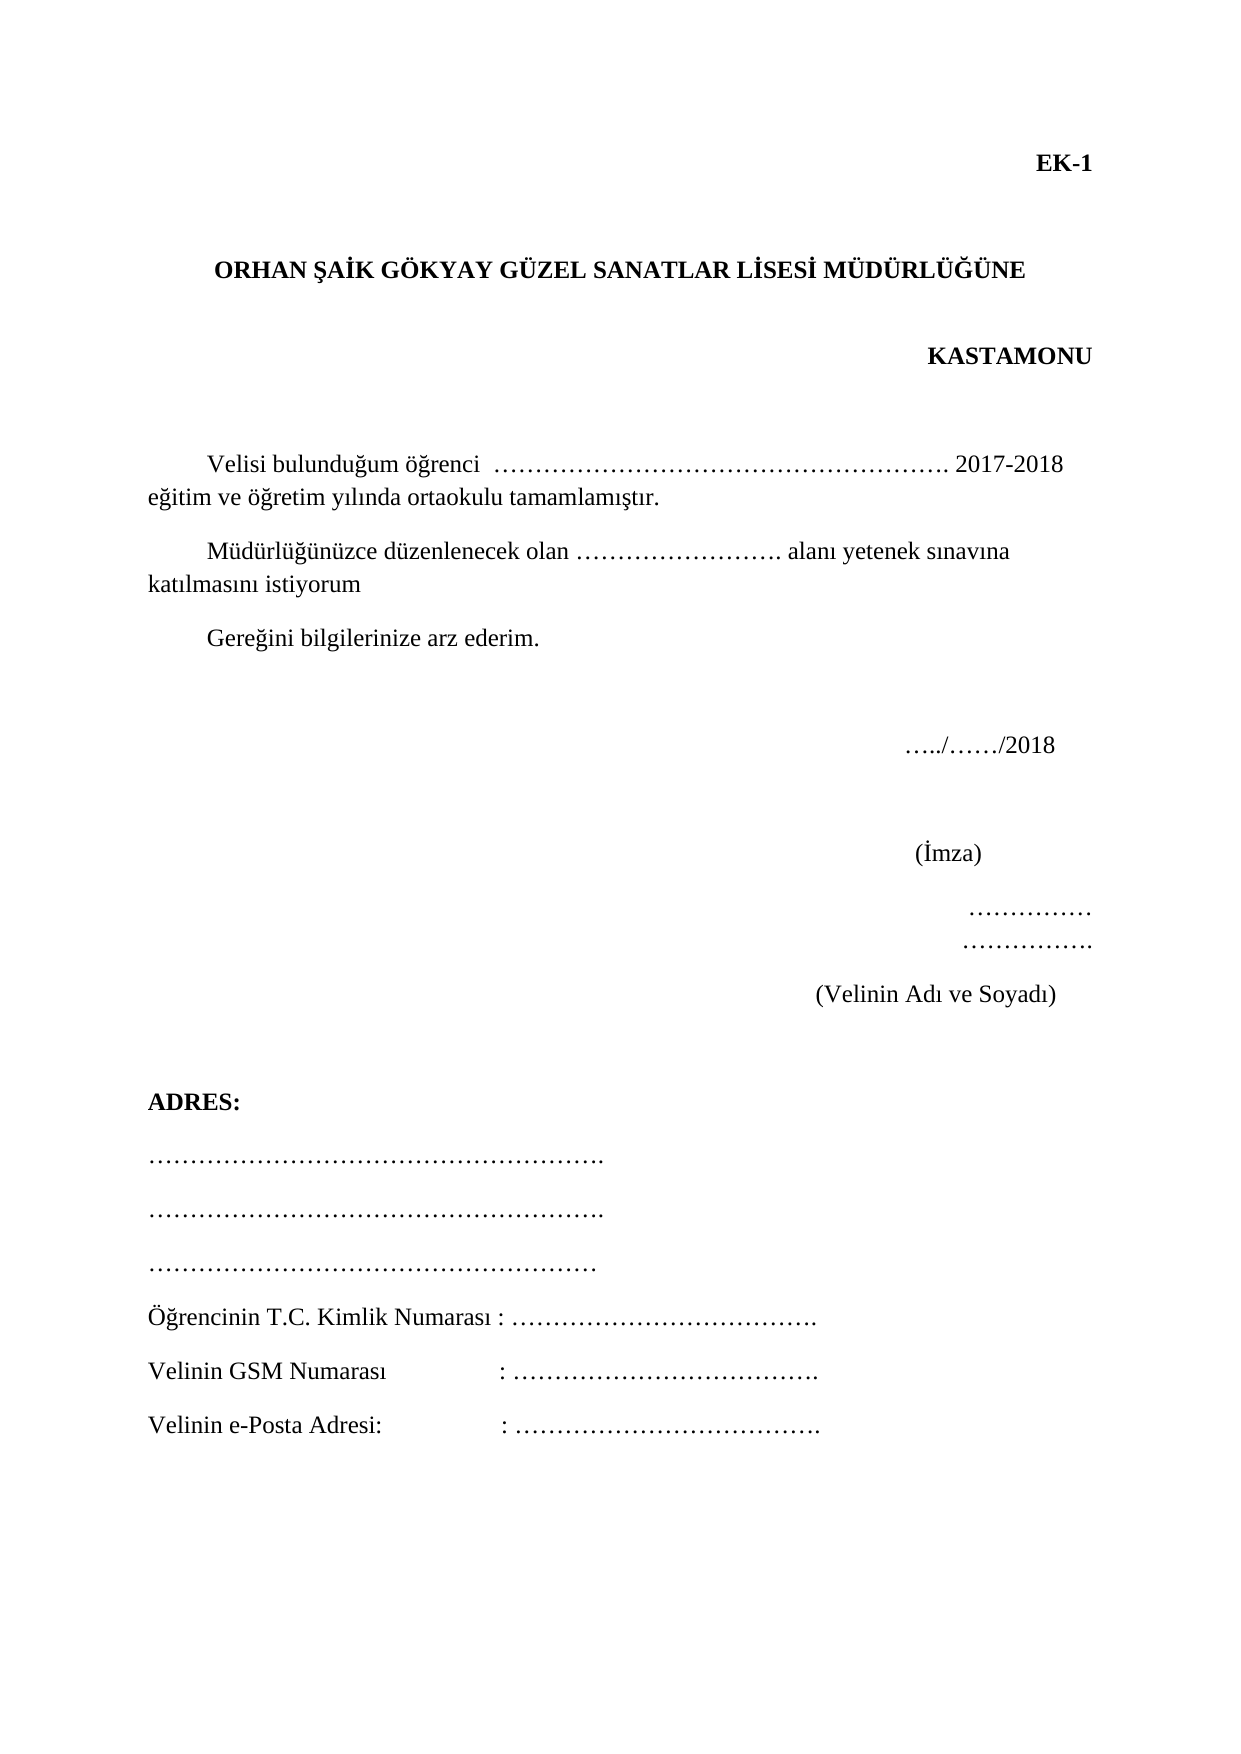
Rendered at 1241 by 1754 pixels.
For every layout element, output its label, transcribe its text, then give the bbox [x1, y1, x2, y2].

text KASTAMONU [148, 309, 1093, 370]
text (İmza) [148, 838, 1093, 867]
text …../……/2018 [148, 731, 1093, 759]
text Müdürlüğünüzce düzenlenecek olan ……………………. alanı yetenek sınavına katılmasını istiyorum [148, 536, 1093, 598]
text …………………………. [148, 892, 1093, 954]
text Velisi bulunduğum öğrenci ………………………………………………. 2017-2018 eğitim ve öğretim yılında ortaokulu tamamlamıştır. [148, 449, 1093, 511]
text ………………………………………………. [148, 1194, 1093, 1223]
text ADRES: [148, 1087, 1093, 1116]
text Velinin GSM Numarası : ………………………………. [148, 1356, 1093, 1385]
text ……………………………………………… [148, 1248, 1093, 1277]
text ORHAN ŞAİK GÖKYAY GÜZEL SANATLAR LİSESİ MÜDÜRLÜĞÜNE [148, 255, 1093, 284]
text Gereğini bilgilerinize arz ederim. [148, 623, 1093, 652]
text ………………………………………………. [148, 1141, 1093, 1169]
text EK-1 [148, 148, 1093, 176]
text (Velinin Adı ve Soyadı) [148, 979, 1093, 1008]
text Öğrencinin T.C. Kimlik Numarası : ………………………………. [148, 1302, 1093, 1331]
text Velinin e-Posta Adresi: : ………………………………. [148, 1410, 1093, 1439]
